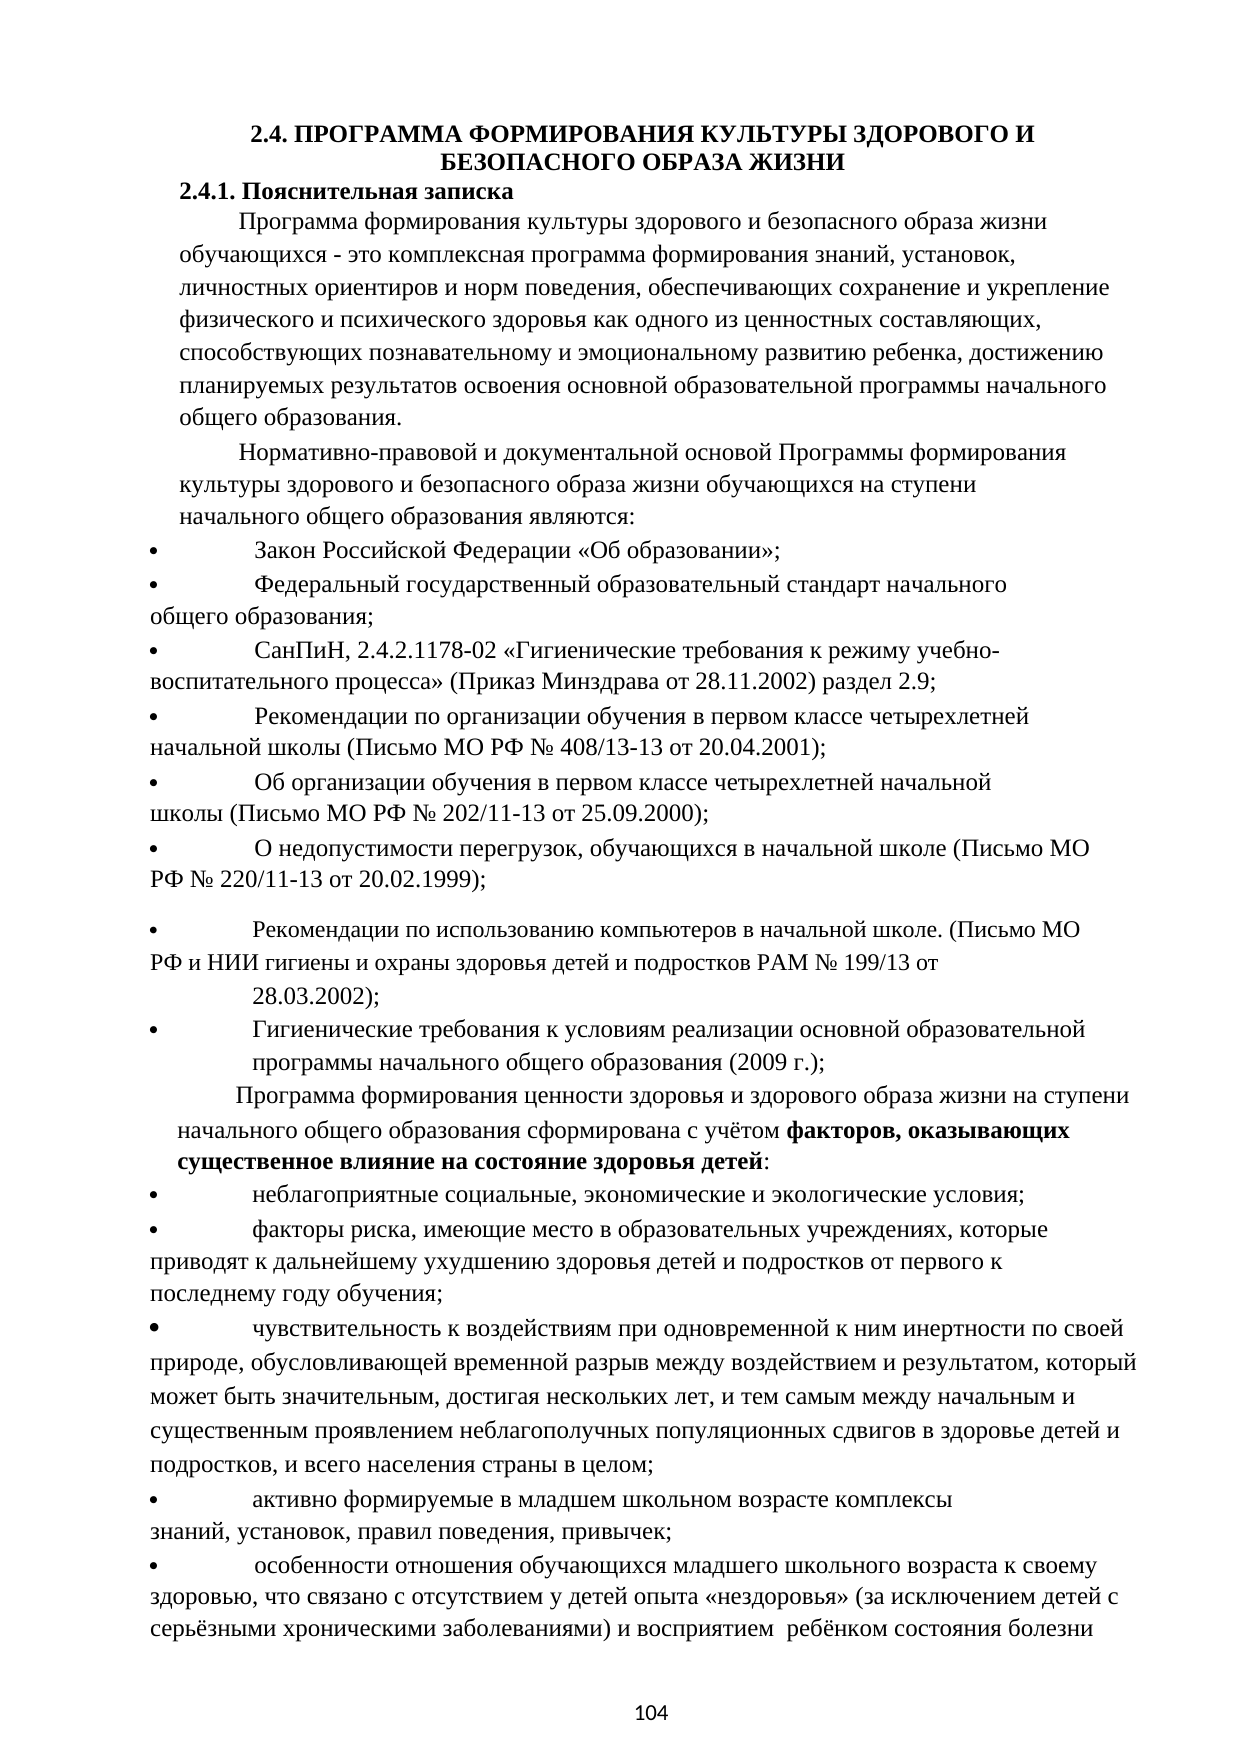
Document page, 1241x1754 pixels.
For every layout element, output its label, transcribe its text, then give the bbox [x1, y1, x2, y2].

text Нормативно-правовой и документальной основой Программы формирования культуры здорового и безопасного образа жизни обучающихся на ступени начального общего образования являются: [179, 437, 1102, 530]
text Программа формирования ценности здоровья и здорового образа жизни на ступени [235, 1080, 1152, 1109]
list Закон Российской Федерации «Об образовании»; [150, 535, 1152, 564]
text Программа формирования культуры здорового и безопасного образа жизни обучающихся - это комплексная программа формирования знаний, установок, личностных ориентиров и норм поведения, обеспечивающих сохранение и укрепление физического и психического здоровья как одного из ценностных составляющих, способствующих познавательному и эмоциональному развитию ребенка, достижению планируемых результатов освоения основной образовательной программы начального общего образования. [179, 206, 1148, 431]
list Федеральный государственный образовательный стандарт начального общего образования; [150, 569, 1089, 630]
text начального общего образования сформирована с учётом факторов, оказывающих существенное влияние на состояние здоровья детей: [177, 1115, 1071, 1175]
text 2.4. ПРОГРАММА ФОРМИРОВАНИЯ КУЛЬТУРЫ ЗДОРОВОГО И БЕЗОПАСНОГО ОБРАЗА ЖИЗНИ [150, 120, 1135, 176]
text программы начального общего образования (2009 г.); [252, 1047, 1152, 1076]
list факторы риска, имеющие место в образовательных учреждениях, которые приводят к дальнейшему ухудшению здоровья детей и подростков от первого к последнему году обучения; [150, 1214, 1104, 1307]
text 2.4.1. Пояснительная записка [179, 176, 1152, 205]
list Рекомендации по использованию компьютеров в начальной школе. (Письмо МО РФ и НИИ гигиены и охраны здоровья детей и подростков РАМ № 199/13 от [150, 915, 1116, 975]
list Об организации обучения в первом классе четырехлетней начальной школы (Письмо МО РФ № 202/11-13 от 25.09.2000); [150, 767, 1068, 827]
list чувствительность к воздействиям при одновременной к ним инертности по своей природе, обусловливающей временной разрыв между воздействием и результатом, который может быть значительным, достигая нескольких лет, и тем самым между начальным и существенным проявлением неблагополучных популяционных сдвигов в здоровье детей и подростков, и всего населения страны в целом; [150, 1313, 1141, 1478]
text 28.03.2002); [252, 981, 1152, 1010]
list неблагоприятные социальные, экономические и экологические условия; [150, 1179, 1152, 1208]
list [150, 1550, 1129, 1642]
list активно формируемые в младшем школьном возрасте комплексы знаний, установок, правил поведения, привычек; [150, 1484, 1039, 1544]
list Гигиенические требования к условиям реализации основной образовательной [150, 1014, 1152, 1043]
list Рекомендации по организации обучения в первом классе четырехлетней начальной школы (Письмо МО РФ № 408/13-13 от 20.04.2001); [150, 701, 1143, 761]
list СанПиН, 2.4.2.1178-02 «Гигиенические требования к режиму учебно-воспитательного процесса» (Приказ Минздрава от 28.11.2002) раздел 2.9; [150, 635, 1039, 695]
list О недопустимости перегрузок, обучающихся в начальной школе (Письмо МО РФ № 220/11-13 от 20.02.1999); [150, 833, 1129, 893]
